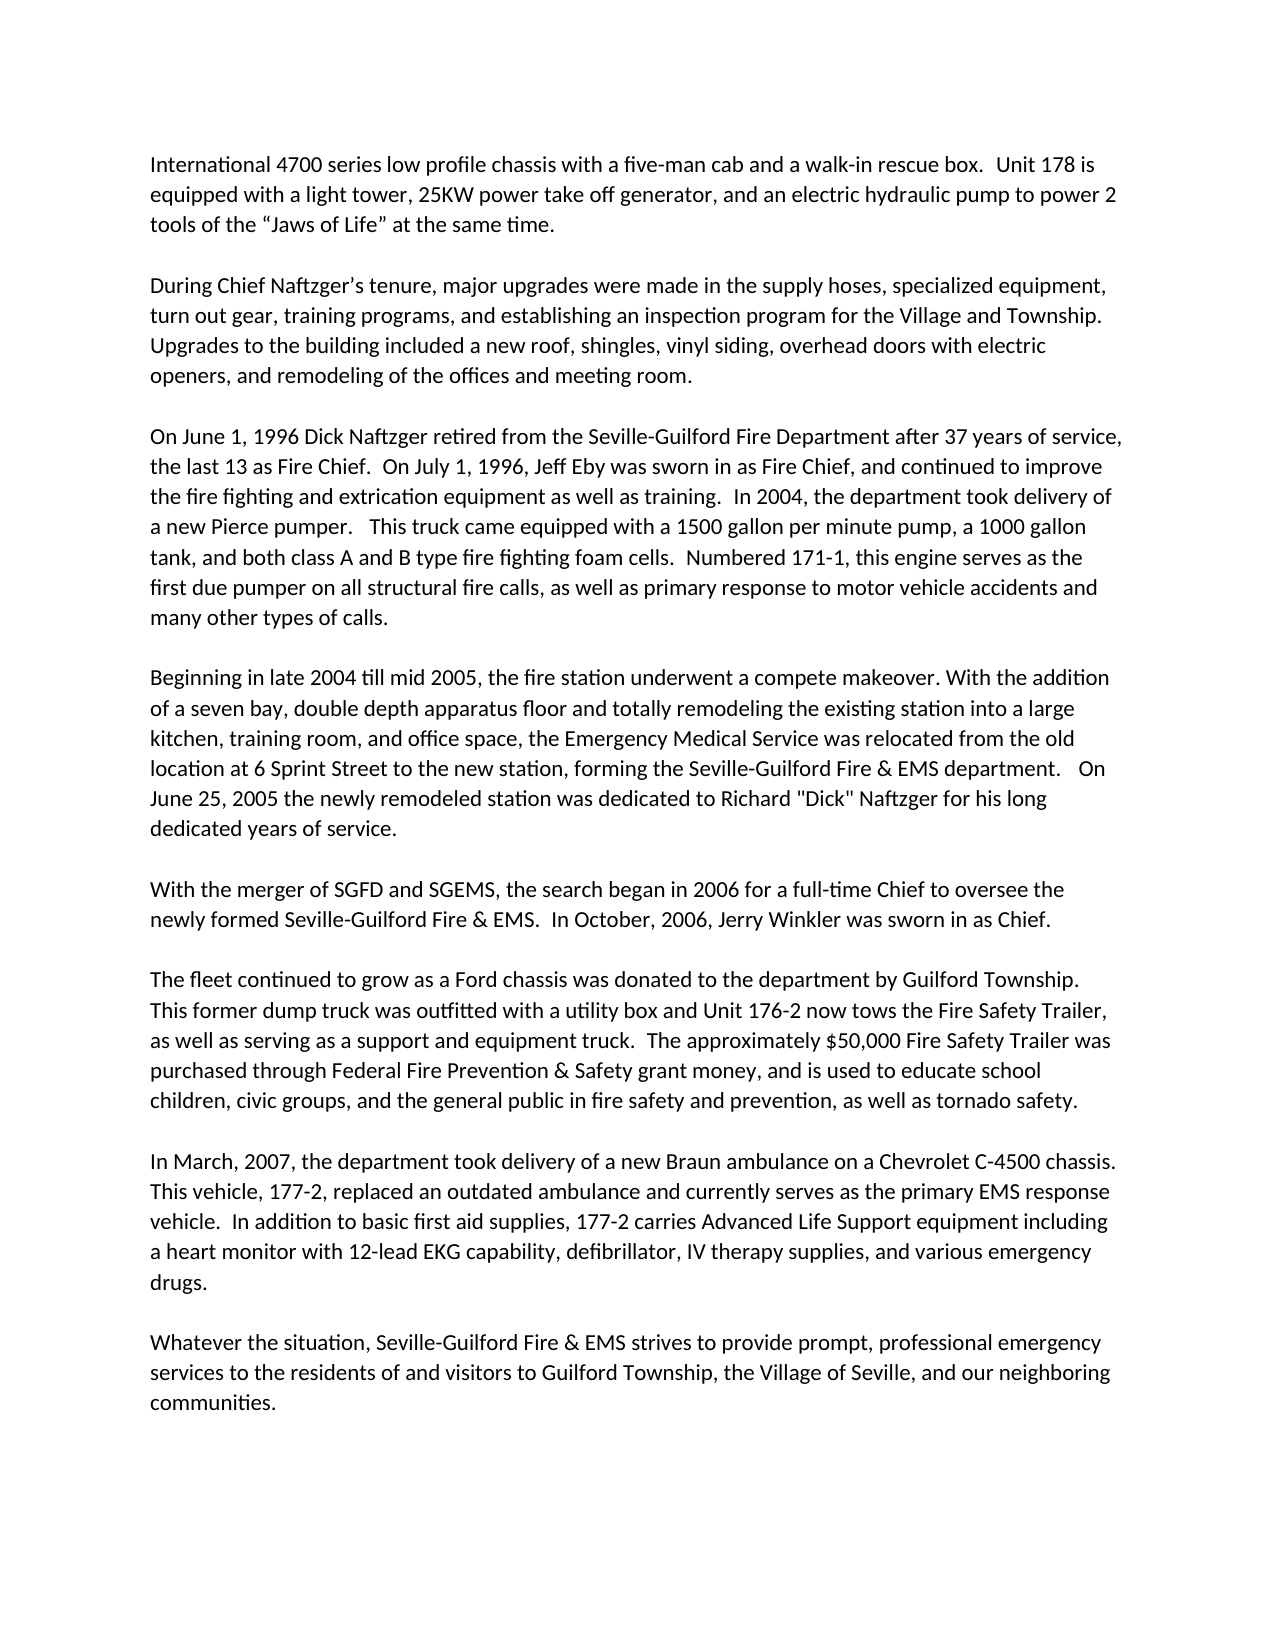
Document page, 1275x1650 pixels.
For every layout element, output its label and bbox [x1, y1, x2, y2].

text [150, 150, 1125, 1417]
